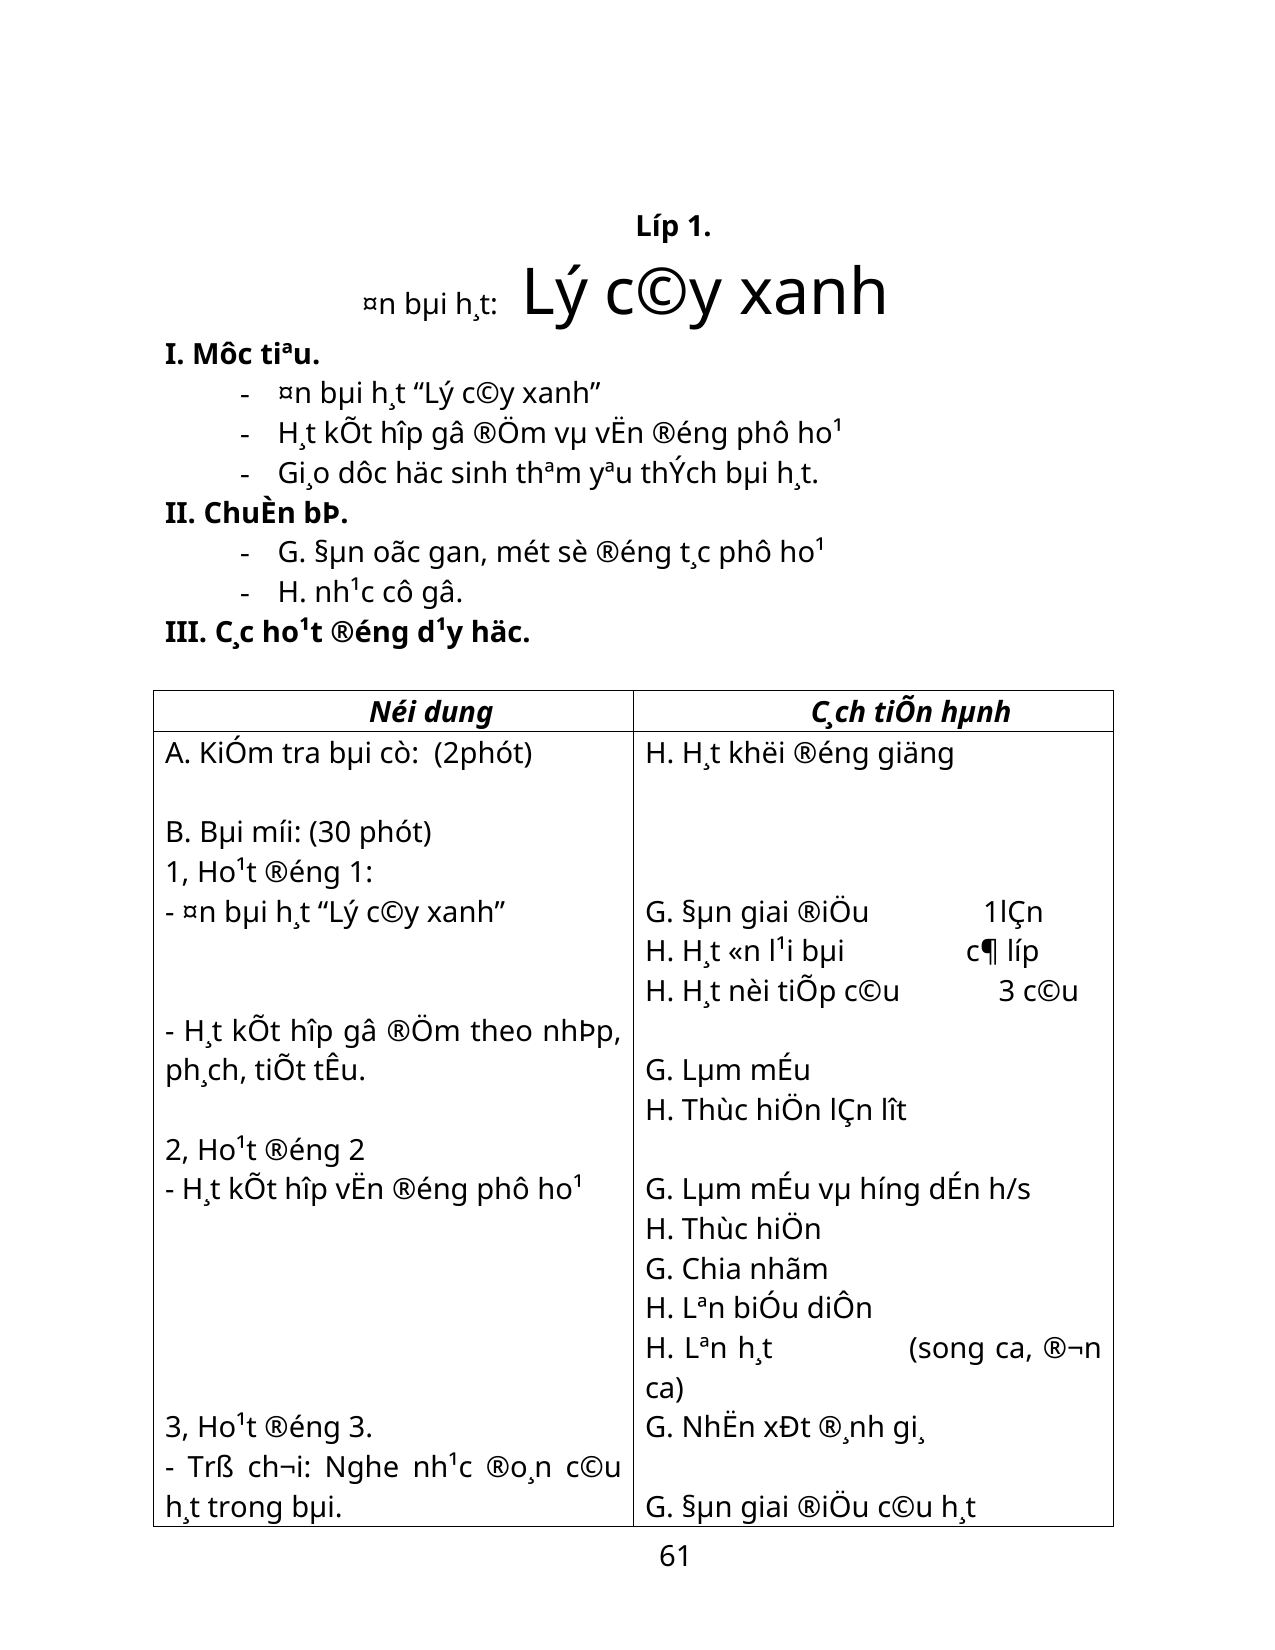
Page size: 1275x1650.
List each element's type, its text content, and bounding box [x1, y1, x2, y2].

table_header C¸ch tiÕn hµnh [634, 691, 1113, 731]
list H¸t kÕt hîp gâ ®Öm vµ vËn ®éng phô ho¹ [240, 412, 1186, 452]
list ¤n bµi h¸t “Lý c©y xanh” [240, 373, 1186, 412]
list H. nh¹c cô gâ. [240, 571, 1186, 611]
text II. ChuÈn bÞ. [165, 492, 1186, 532]
list Gi¸o dôc häc sinh thªm yªu thÝch bµi h¸t. [240, 452, 1186, 492]
text Líp 1. [165, 205, 1186, 245]
text ¤n bµi h¸t: Lý c©y xanh [165, 245, 1186, 333]
text III. C¸c ho¹t ®éng d¹y häc. [165, 611, 1186, 651]
table_header Néi dung [154, 691, 633, 731]
text I. Môc tiªu. [165, 333, 1186, 373]
list G. §µn oãc gan, mét sè ®éng t¸c phô ho¹ [240, 532, 1186, 571]
